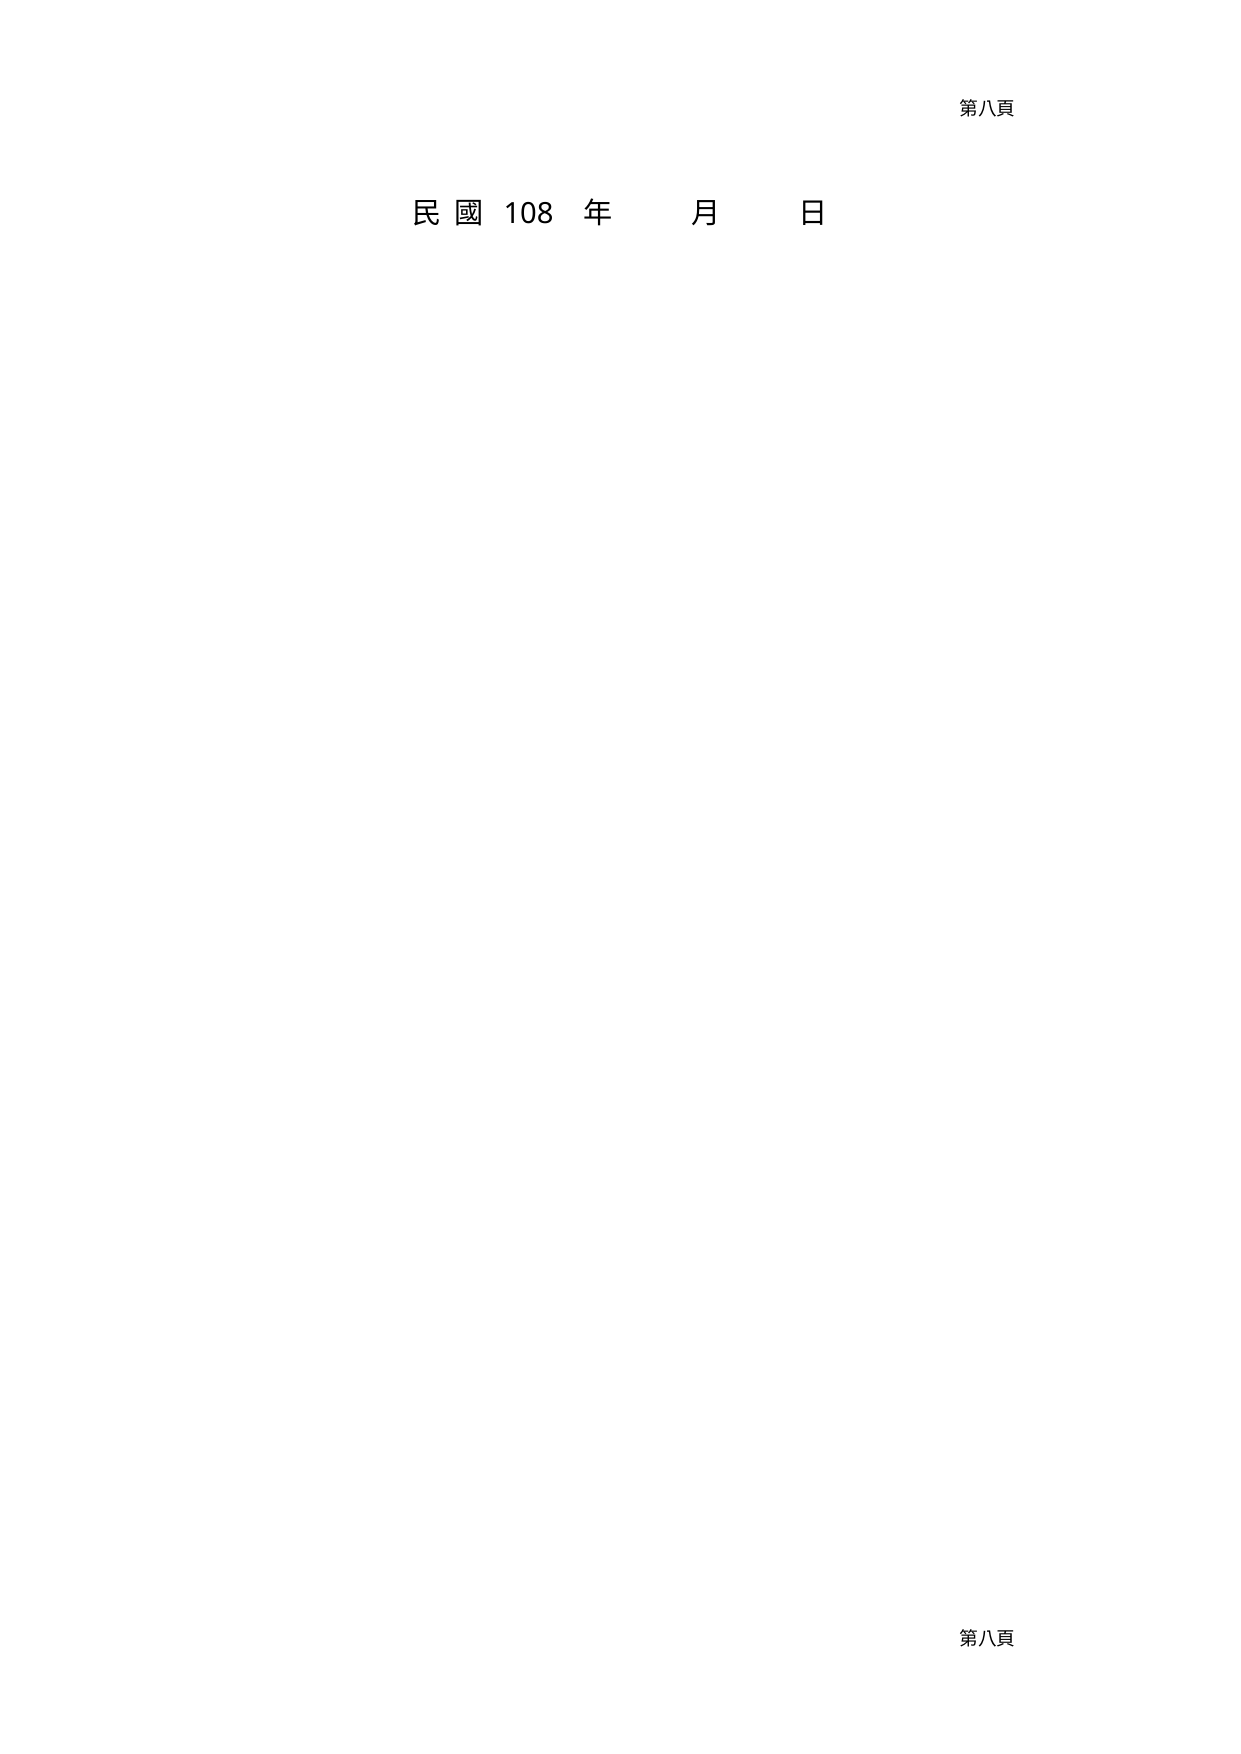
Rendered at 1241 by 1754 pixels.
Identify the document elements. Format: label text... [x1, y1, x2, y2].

text 民 國 108 年 月 日 [187, 190, 1053, 232]
